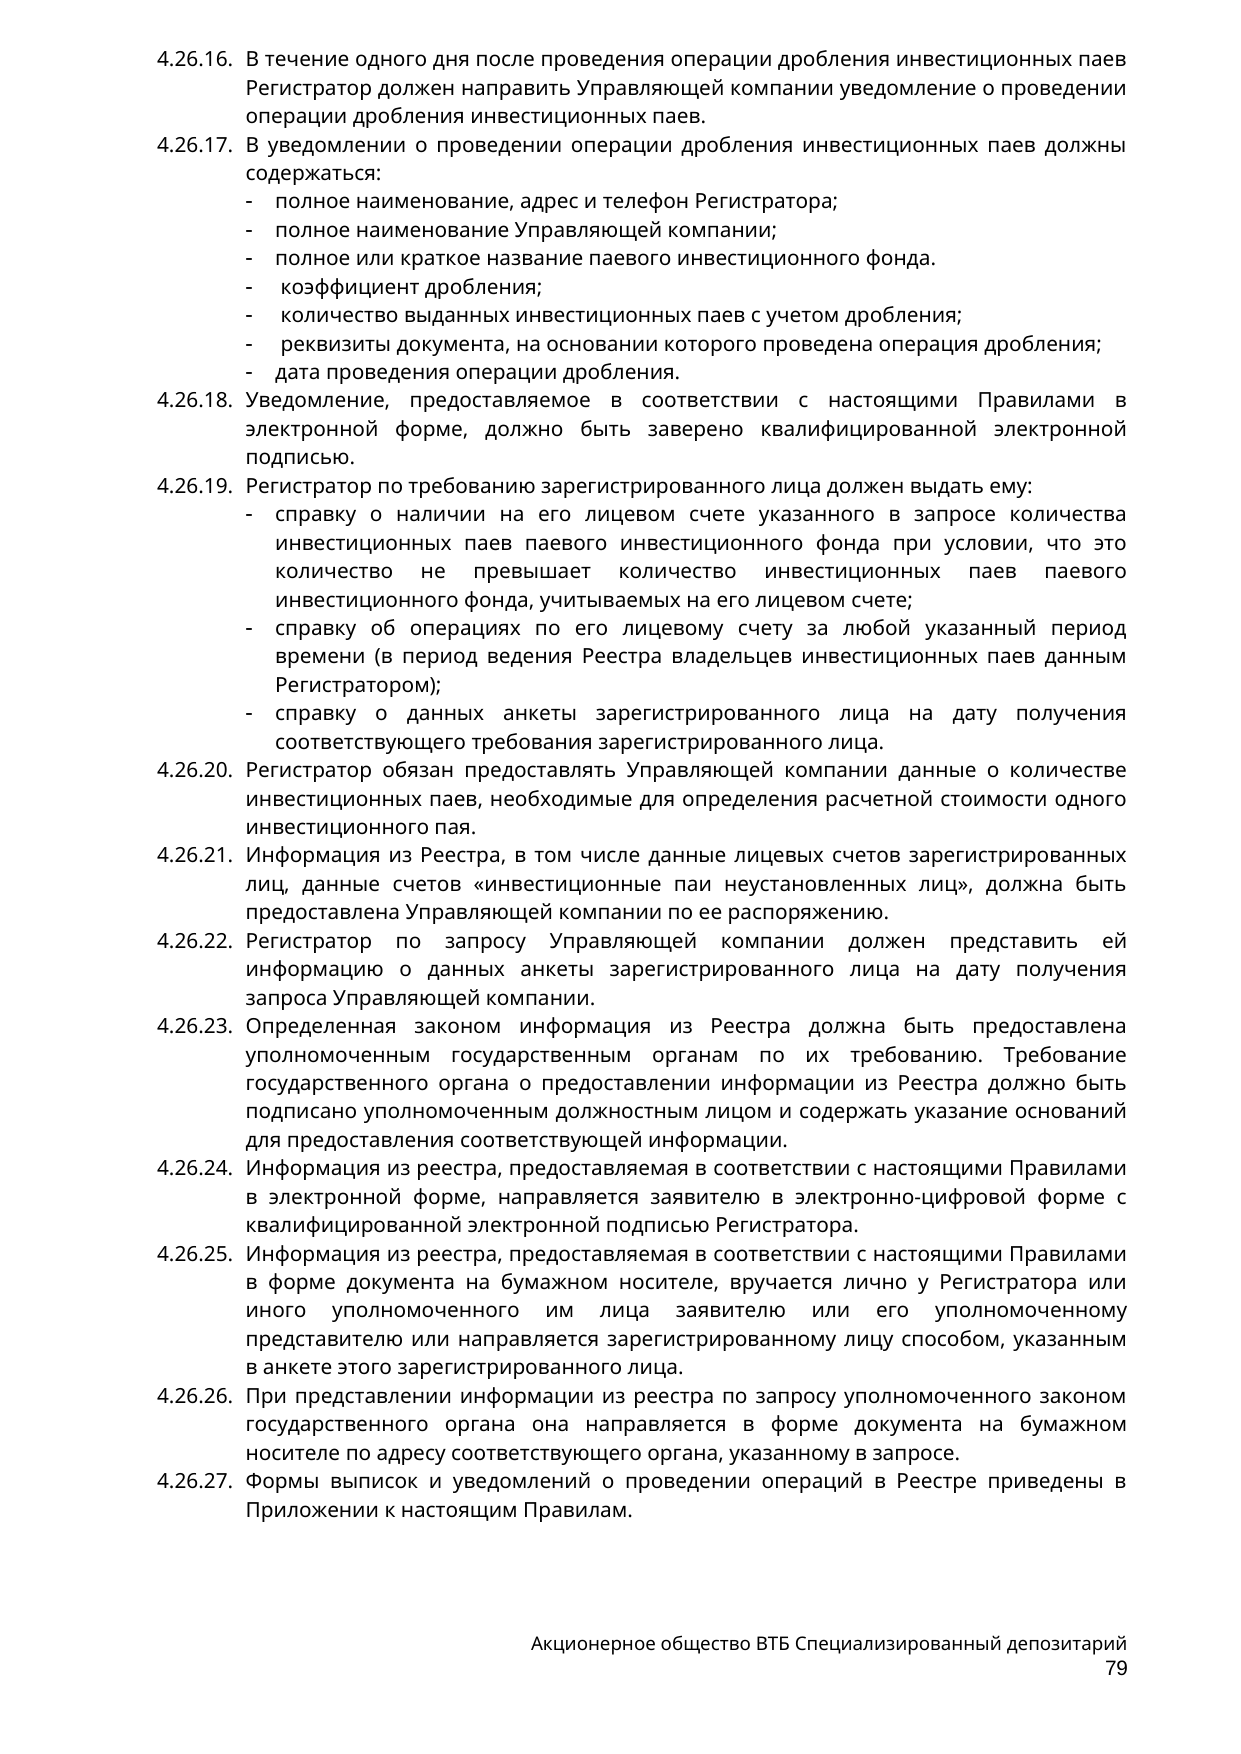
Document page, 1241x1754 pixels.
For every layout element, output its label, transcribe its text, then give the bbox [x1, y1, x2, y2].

list Уведомление, предоставляемое в соответствии с настоящими Правилами в электронной форме, должно быть заверено квалифицированной электронной подписью. [157, 386, 1128, 471]
list Информация из реестра, предоставляемая в соответствии с настоящими Правилами в электронной форме, направляется заявителю в электронно-цифровой форме с квалифицированной электронной подписью Регистратора. [157, 1153, 1128, 1239]
list В течение одного дня после проведения операции дробления инвестиционных паев Регистратор должен направить Управляющей компании уведомление о проведении операции дробления инвестиционных паев. [157, 44, 1128, 130]
list справку о наличии на его лицевом счете указанного в запросе количества инвестиционных паев паевого инвестиционного фонда при условии, что это количество не превышает количество инвестиционных паев паевого инвестиционного фонда, учитываемых на его лицевом счете; [245, 499, 1128, 613]
list реквизиты документа, на основании которого проведена операция дробления; [245, 329, 1128, 357]
list При представлении информации из реестра по запросу уполномоченного законом государственного органа она направляется в форме документа на бумажном носителе по адресу соответствующего органа, указанному в запросе. [157, 1381, 1128, 1466]
list Определенная законом информация из Реестра должна быть предоставлена уполномоченным государственным органам по их требованию. Требование государственного органа о предоставлении информации из Реестра должно быть подписано уполномоченным должностным лицом и содержать указание оснований для предоставления соответствующей информации. [157, 1011, 1128, 1153]
list Регистратор по требованию зарегистрированного лица должен выдать ему: [157, 471, 1128, 499]
list коэффициент дробления; [245, 272, 1128, 300]
list полное или краткое название паевого инвестиционного фонда. [245, 243, 1128, 272]
list дата проведения операции дробления. [245, 357, 1128, 386]
list полное наименование Управляющей компании; [245, 215, 1128, 243]
list Формы выписок и уведомлений о проведении операций в Реестре приведены в Приложении к настоящим Правилам. [157, 1466, 1128, 1523]
list Регистратор по запросу Управляющей компании должен представить ей информацию о данных анкеты зарегистрированного лица на дату получения запроса Управляющей компании. [157, 926, 1128, 1011]
list В уведомлении о проведении операции дробления инвестиционных паев должны содержаться: [157, 130, 1128, 187]
list справку о данных анкеты зарегистрированного лица на дату получения соответствующего требования зарегистрированного лица. [245, 698, 1128, 755]
list полное наименование, адрес и телефон Регистратора; [245, 187, 1128, 215]
list Регистратор обязан предоставлять Управляющей компании данные о количестве инвестиционных паев, необходимые для определения расчетной стоимости одного инвестиционного пая. [157, 755, 1128, 841]
list количество выданных инвестиционных паев с учетом дробления; [245, 300, 1128, 329]
list Информация из реестра, предоставляемая в соответствии с настоящими Правилами в форме документа на бумажном носителе, вручается лично у Регистратора или иного уполномоченного им лица заявителю или его уполномоченному представителю или направляется зарегистрированному лицу способом, указанным в анкете этого зарегистрированного лица. [157, 1239, 1128, 1381]
list справку об операциях по его лицевому счету за любой указанный период времени (в период ведения Реестра владельцев инвестиционных паев данным Регистратором); [245, 613, 1128, 698]
list Информация из Реестра, в том числе данные лицевых счетов зарегистрированных лиц, данные счетов «инвестиционные паи неустановленных лиц», должна быть предоставлена Управляющей компании по ее распоряжению. [157, 841, 1128, 926]
